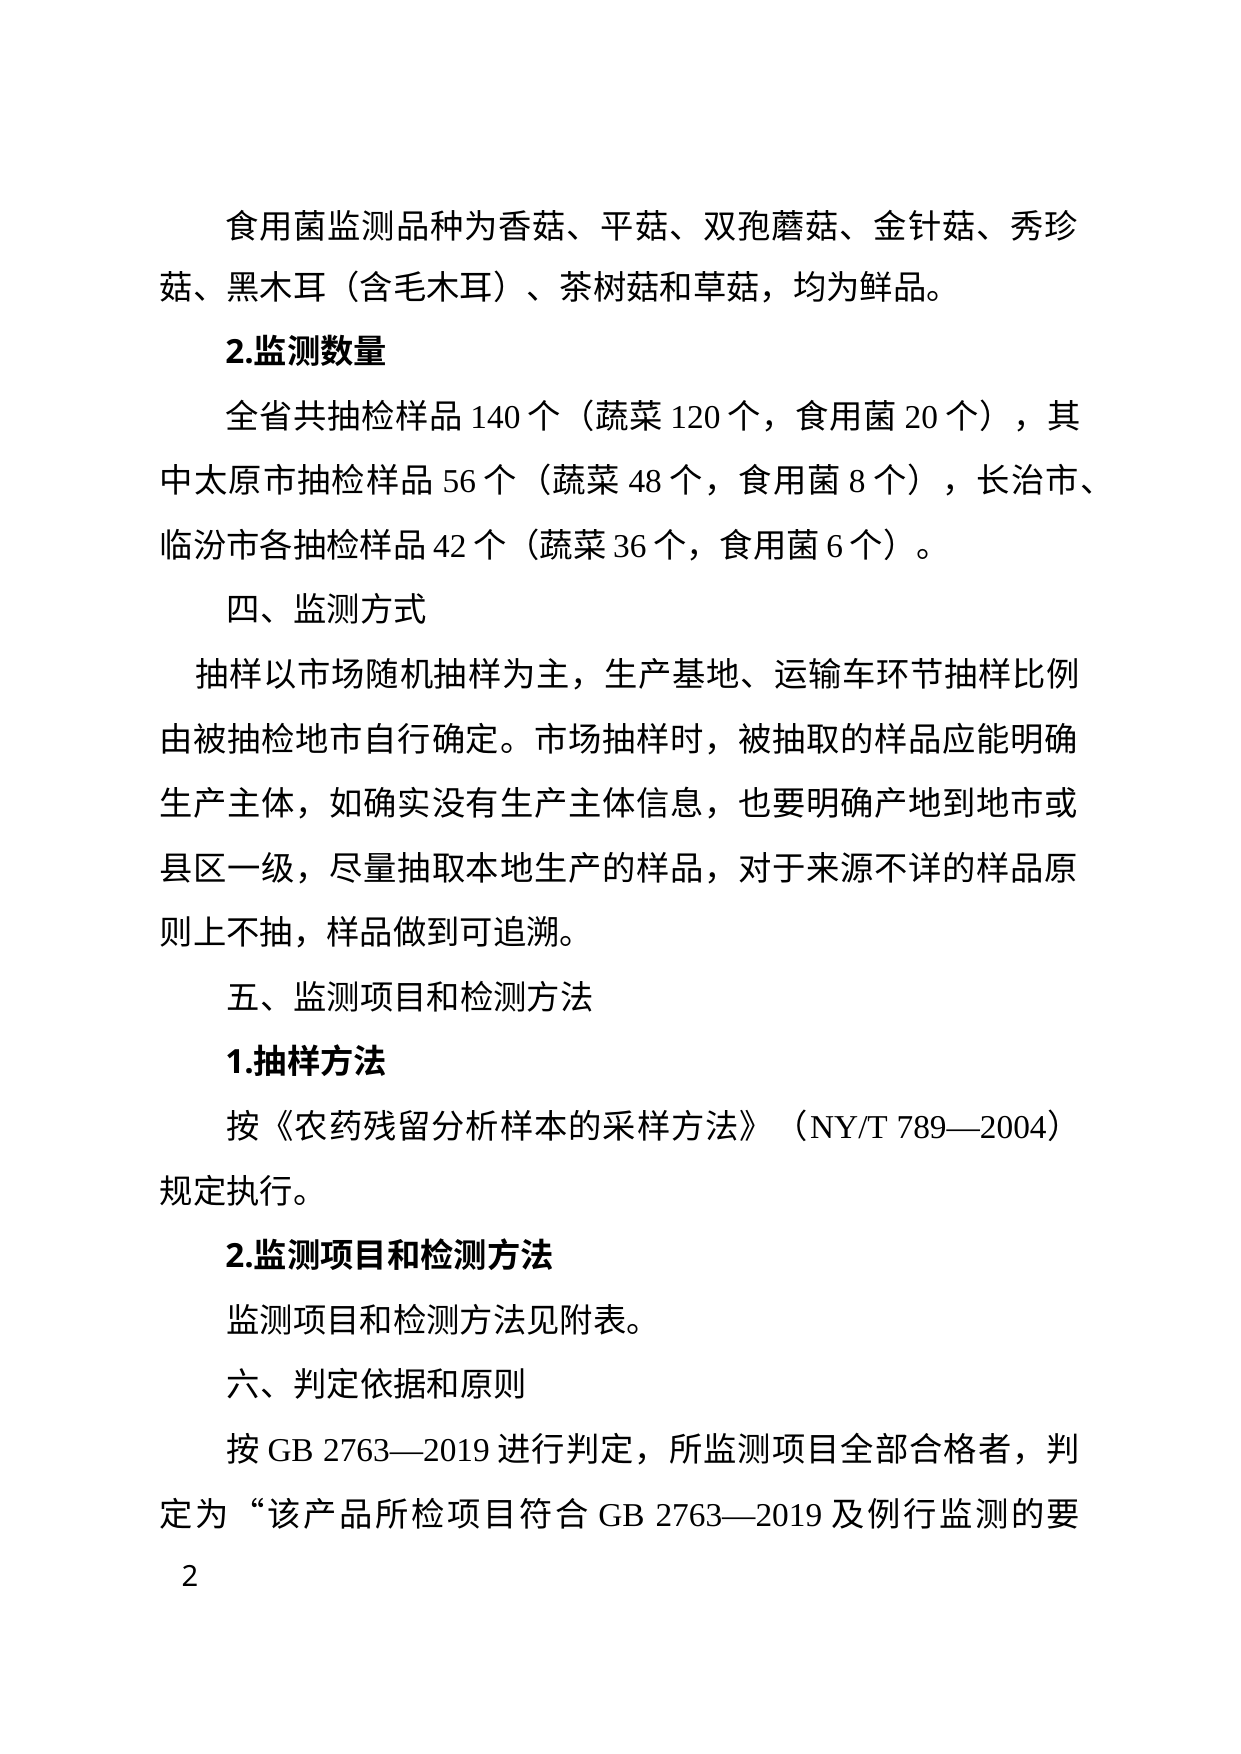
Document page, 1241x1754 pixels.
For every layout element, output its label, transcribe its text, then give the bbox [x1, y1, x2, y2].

text 监测项目和检测方法见附表。 [159, 1281, 1081, 1345]
text 2.监测数量 [159, 312, 1081, 376]
text 五、监测项目和检测方法 [159, 958, 1081, 1022]
text 抽样以市场随机抽样为主，生产基地、运输车环节抽样比例由被抽检地市自行确定。市场抽样时，被抽取的样品应能明确生产主体，如确实没有生产主体信息，也要明确产地到地市或县区一级，尽量抽取本地生产的样品，对于来源不详的样品原则上不抽，样品做到可追溯。 [159, 635, 1081, 958]
text 2.监测项目和检测方法 [159, 1216, 1081, 1281]
text 食用菌监测品种为香菇、平菇、双孢蘑菇、金针菇、秀珍菇、黑木耳（含毛木耳）、茶树菇和草菇，均为鲜品。 [159, 189, 1081, 312]
text 按《农药残留分析样本的采样方法》（NY/T 789—2004）规定执行。 [159, 1087, 1081, 1216]
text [159, 1410, 1081, 1539]
text 四、监测方式 [159, 570, 1081, 635]
text 1.抽样方法 [159, 1022, 1081, 1087]
text 六、判定依据和原则 [159, 1345, 1081, 1410]
text 全省共抽检样品140个（蔬菜120个，食用菌20个），其中太原市抽检样品56个（蔬菜48个，食用菌8个），长治市、临汾市各抽检样品42个（蔬菜36个，食用菌6个）。 [159, 376, 1081, 570]
